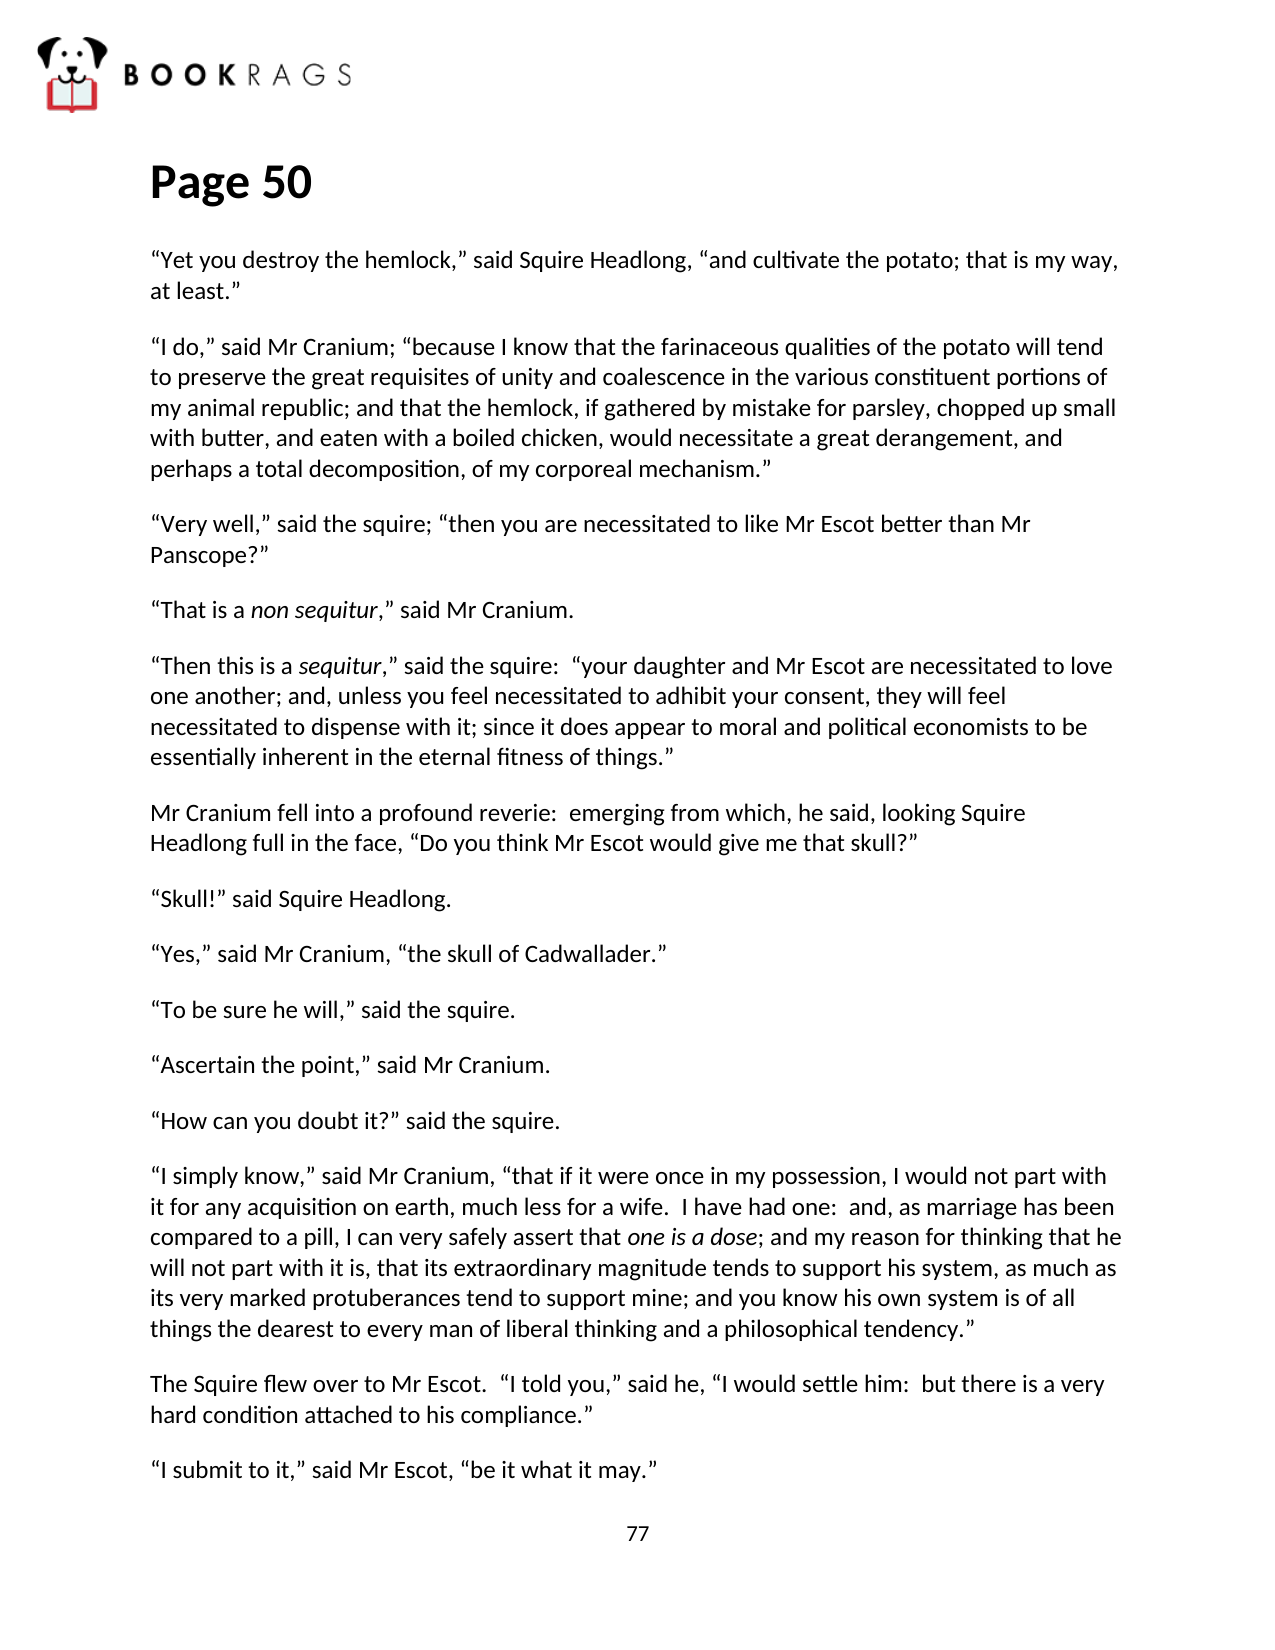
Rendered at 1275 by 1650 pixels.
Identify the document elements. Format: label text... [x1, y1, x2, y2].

text “I simply know,” said Mr Cranium, “that if it were once in my possession, I would not part with it for any acquisition on earth, much less for a wife. I have had one: and, as marriage has been compared to a pill, I can very safely assert that one is a dose; and my reason for thinking that he will not part with it is, that its extraordinary magnitude tends to support his system, as much as its very marked protuberances tend to support mine; and you know his own system is of all things the dearest to every man of liberal thinking and a philosophical tendency.” [150, 1161, 1125, 1344]
picture [37, 37, 351, 113]
text “I submit to it,” said Mr Escot, “be it what it may.” [150, 1455, 1125, 1485]
text “How can you doubt it?” said the squire. [150, 1105, 1125, 1136]
text “I do,” said Mr Cranium; “because I know that the farinaceous qualities of the potato will tend to preserve the great requisites of unity and coalescence in the various constituent portions of my animal republic; and that the hemlock, if gathered by mistake for parsley, chopped up small with butter, and eaten with a boiled chicken, would necessitate a great derangement, and perhaps a total decomposition, of my corporeal mechanism.” [150, 331, 1125, 483]
text Page 50 [150, 150, 1125, 211]
text “Yet you destroy the hemlock,” said Squire Headlong, “and cultivate the potato; that is my way, at least.” [150, 244, 1125, 306]
text “That is a non sequitur,” said Mr Cranium. [150, 594, 1125, 625]
text “Then this is a sequitur,” said the squire: “your daughter and Mr Escot are necessitated to love one another; and, unless you feel necessitated to adhibit your consent, they will feel necessitated to dispense with it; since it does appear to moral and political economists to be essentially inherent in the eternal fitness of things.” [150, 650, 1125, 772]
text Mr Cranium fell into a profound reverie: emerging from which, he said, looking Squire Headlong full in the face, “Do you think Mr Escot would give me that skull?” [150, 797, 1125, 858]
text The Squire flew over to Mr Escot. “I told you,” said he, “I would settle him: but there is a very hard condition attached to his compliance.” [150, 1369, 1125, 1430]
text “Ascertain the point,” said Mr Cranium. [150, 1049, 1125, 1080]
text “Yes,” said Mr Cranium, “the skull of Cadwallader.” [150, 938, 1125, 969]
text “Very well,” said the squire; “then you are necessitated to like Mr Escot better than Mr Panscope?” [150, 508, 1125, 569]
text “To be sure he will,” said the squire. [150, 994, 1125, 1024]
text “Skull!” said Squire Headlong. [150, 883, 1125, 913]
